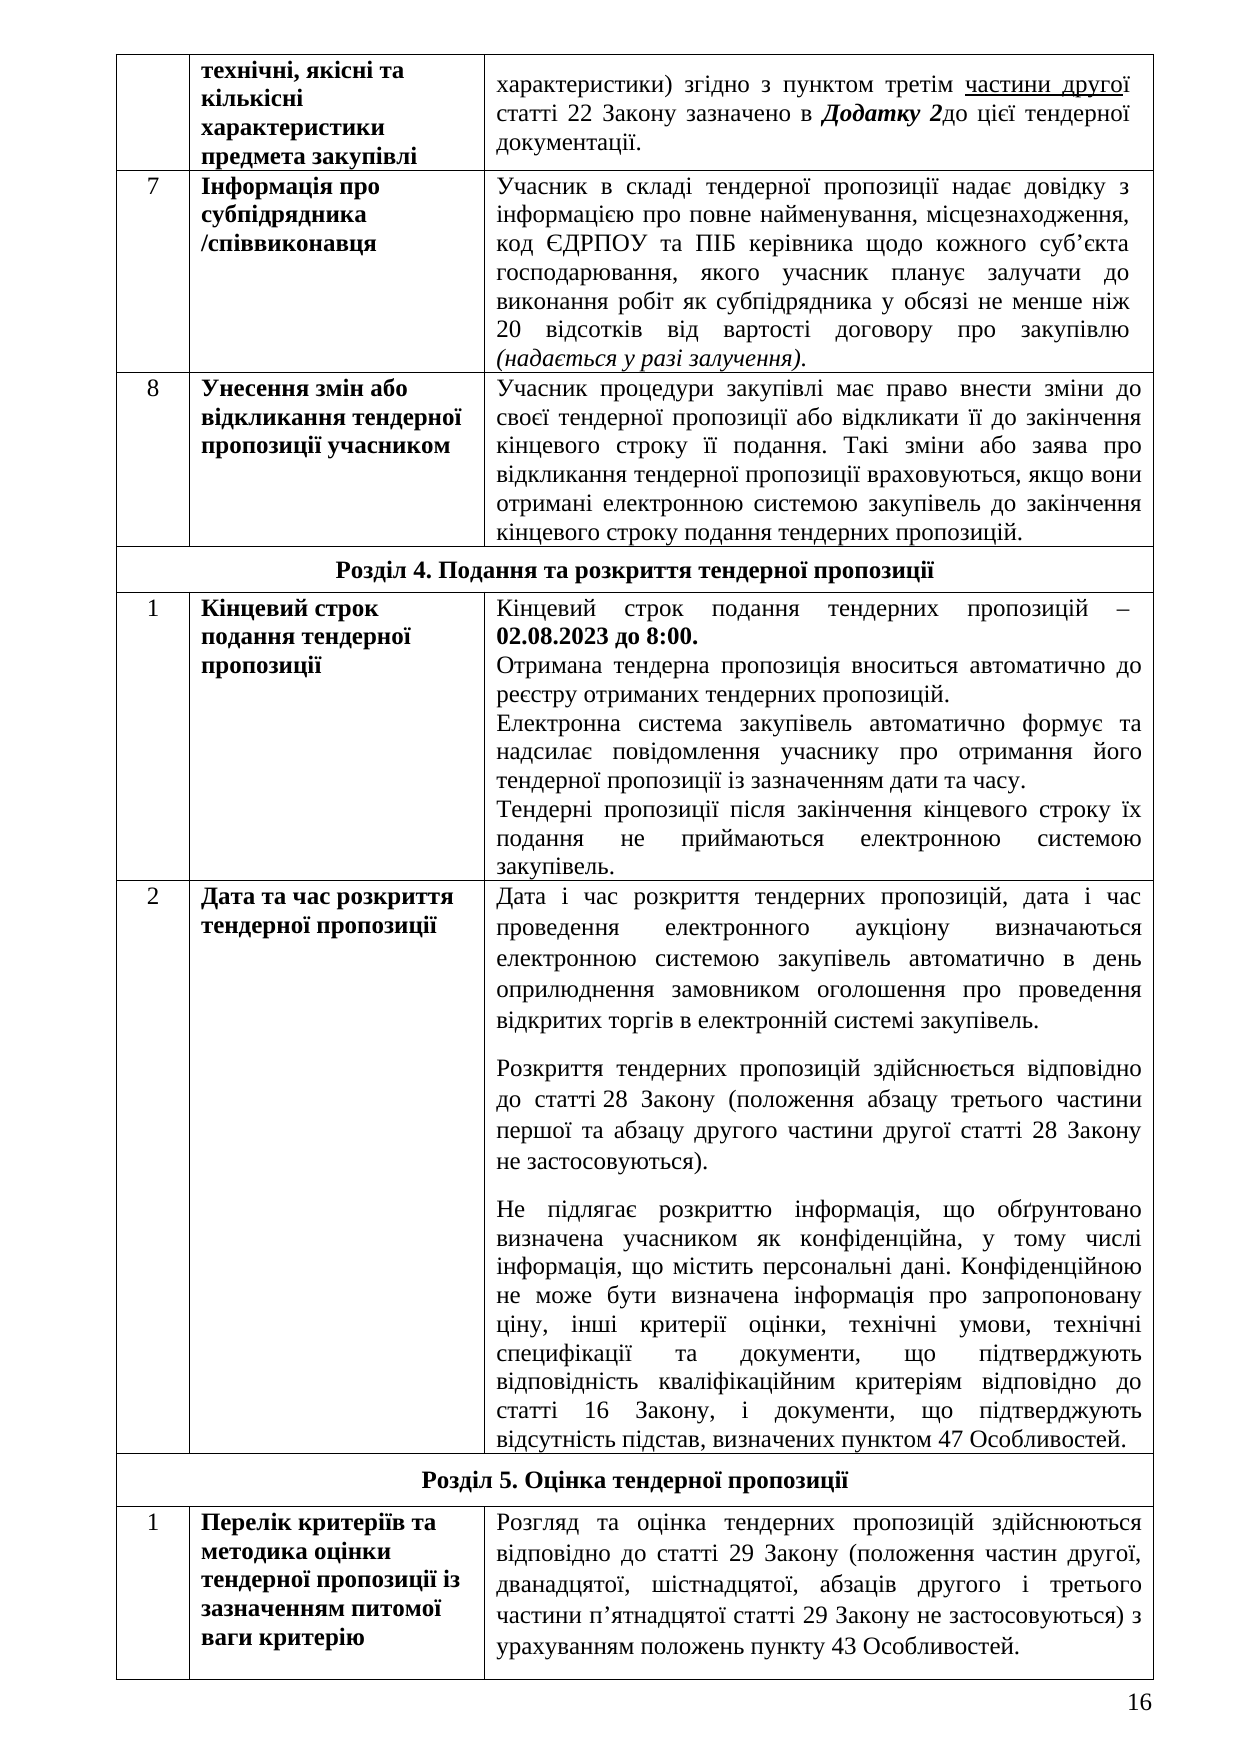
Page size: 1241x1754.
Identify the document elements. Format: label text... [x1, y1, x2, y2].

table_cell 6 [117, 55, 189, 170]
table_cell 7 [117, 171, 189, 372]
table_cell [190, 55, 484, 170]
table_cell Унесення змін або відкликання тендерної пропозиції учасником [190, 373, 484, 546]
table_cell Дата та час розкриття тендерної пропозиції [190, 881, 484, 1453]
table_cell Дата і час розкриття тендерних пропозицій, дата і час проведення електронного аукціону визначаються електронною системою закупівель автоматично в день оприлюднення замовником оголошення про проведення відкритих торгів в електронній системі закупівель. Розкриття тендерних пропозицій здійснюється відповідно до статті 28 Закону (положення абзацу третього частини першої та абзацу другого частини другої статті 28 Закону не застосовуються). Не підлягає розкриттю інформація, що обґрунтовано визначена учасником як конфіденційна, у тому числі інформація, що містить персональні дані. Конфіденційною не може бути визначена інформація про запропоновану ціну, інші критерії оцінки, технічні умови, технічні специфікації та документи, що підтверджують відповідність кваліфікаційним критеріям відповідно до статті 16 Закону, і документи, що підтверджують відсутність підстав, визначених пунктом 47 Особливостей. [485, 881, 1153, 1453]
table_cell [190, 1507, 484, 1679]
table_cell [485, 55, 1153, 170]
table_cell 8 [117, 373, 189, 546]
table_cell 1 [117, 1507, 189, 1679]
table_cell Кінцевий строк подання тендерних пропозицій –02.08.2023 до 8:00. Отримана тендерна пропозиція вноситься автоматично до реєстру отриманих тендерних пропозицій. Електронна система закупівель автоматично формує та надсилає повідомлення учаснику про отримання його тендерної пропозиції із зазначенням дати та часу. Тендерні пропозиції після закінчення кінцевого строку їх подання не приймаються електронною системою закупівель. [485, 593, 1153, 880]
table_cell 2 [117, 881, 189, 1453]
table_cell Кінцевий строк подання тендерної пропозиції [190, 593, 484, 880]
table_cell 1 [117, 593, 189, 880]
table_cell Інформація про субпідрядника /співвиконавця [190, 171, 484, 372]
table_cell Розділ 5. Оцінка тендерної пропозиції [117, 1454, 1153, 1506]
table_cell Розділ 4. Подання та розкриття тендерної пропозиції [117, 547, 1153, 592]
table_cell Учасник в складі тендерної пропозиції надає довідку з інформацією про повне найменування, місцезнаходження, код ЄДРПОУ та ПІБ керівника щодо кожного суб’єкта господарювання, якого учасник планує залучати до виконання робіт як субпідрядника у обсязі не менше ніж 20 відсотків від вартості договору про закупівлю (надається у разі залучення). [485, 171, 1153, 372]
table_cell Учасник процедури закупівлі має право внести зміни до своєї тендерної пропозиції або відкликати її до закінчення кінцевого строку її подання. Такі зміни або заява про відкликання тендерної пропозиції враховуються, якщо вони отримані електронною системою закупівель до закінчення кінцевого строку подання тендерних пропозицій. [485, 373, 1153, 546]
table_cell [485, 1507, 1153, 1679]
